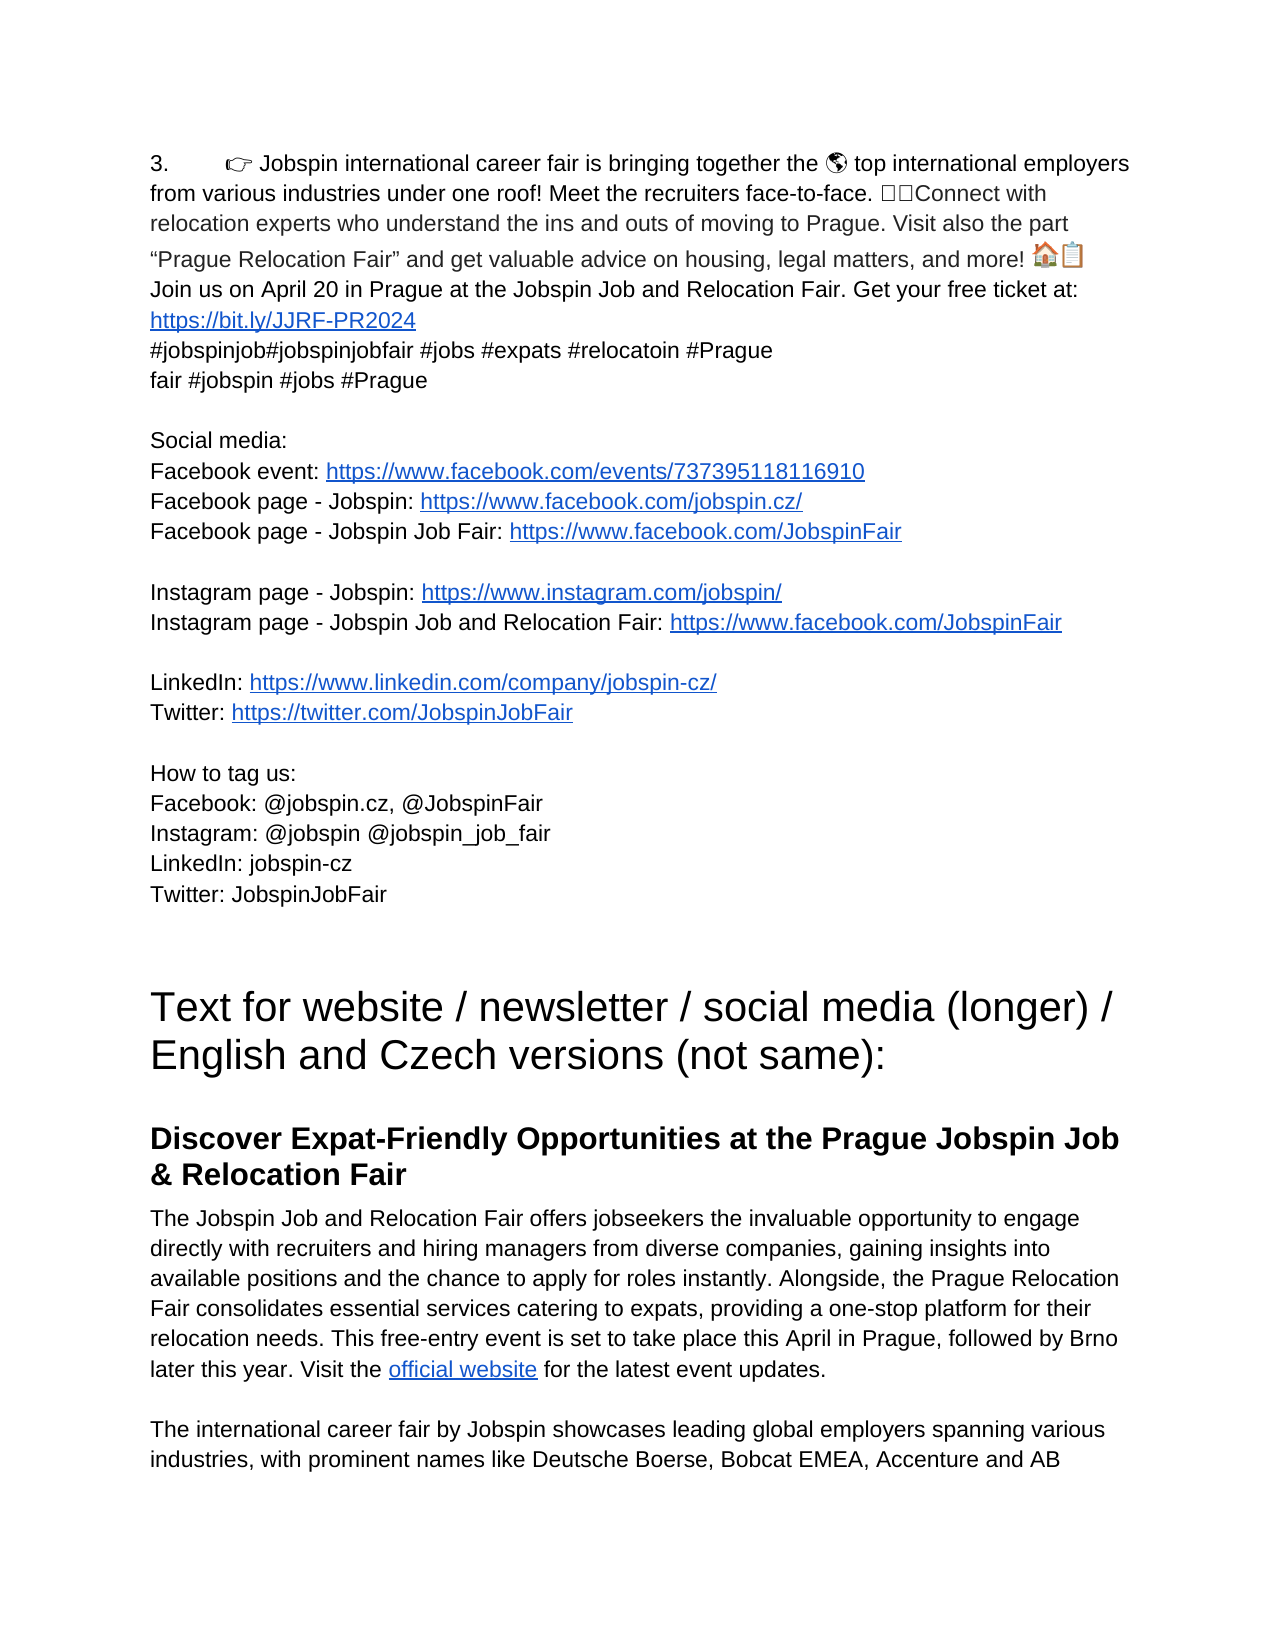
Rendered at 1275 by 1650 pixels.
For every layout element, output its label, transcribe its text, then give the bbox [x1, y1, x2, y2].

text Instagram: @jobspin @jobspin_job_fair [150, 820, 1125, 847]
subtitle Text for website / newsletter / social media (longer) / English and Czech versions (not same): [150, 983, 1125, 1078]
text Twitter: JobspinJobFair [150, 881, 1125, 907]
text Instagram page - Jobspin: https://www.instagram.com/jobspin/ [150, 578, 1125, 605]
text LinkedIn: jobspin-cz [150, 850, 1125, 877]
text Facebook event: https://www.facebook.com/events/737395118116910 [150, 458, 1125, 484]
text Twitter: https://twitter.com/JobspinJobFair [150, 699, 1125, 726]
text #jobspinjob#jobspinjobfair #jobs #expats #relocatoin #Prague [150, 337, 1125, 363]
text Social media: [150, 427, 1125, 454]
text 3. 👉 Jobspin international career fair is bringing together the 🌎 top international employers from various industries under one roof! Meet the recruiters face-to-face. 💼🚀Connect with relocation experts who understand the ins and outs of moving to Prague. Visit also the part “Prague Relocation Fair” and get valuable advice on housing, legal matters, and more! Join us on April 20 in Prague at the Jobspin Job and Relocation Fair. Get your free ticket at: https://bit.ly/JJRF-PR2024 [150, 150, 1125, 333]
text fair #jobspin #jobs #Prague [150, 367, 1125, 393]
text LinkedIn: https://www.linkedin.com/company/jobspin-cz/ [150, 669, 1125, 696]
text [150, 1416, 1125, 1473]
text Instagram page - Jobspin Job and Relocation Fair: https://www.facebook.com/JobspinFair [150, 609, 1125, 635]
text The Jobspin Job and Relocation Fair offers jobseekers the invaluable opportunity to engage directly with recruiters and hiring managers from diverse companies, gaining insights into available positions and the chance to apply for roles instantly. Alongside, the Prague Relocation Fair consolidates essential services catering to expats, providing a one-stop platform for their relocation needs. This free-entry event is set to take place this April in Prague, followed by Brno later this year. Visit the official website for the latest event updates. [150, 1204, 1125, 1382]
text Facebook page - Jobspin Job Fair: https://www.facebook.com/JobspinFair [150, 518, 1125, 544]
text Facebook page - Jobspin: https://www.facebook.com/jobspin.cz/ [150, 488, 1125, 514]
subtitle Discover Expat-Friendly Opportunities at the Prague Jobspin Job & Relocation Fair [150, 1120, 1125, 1192]
picture [1031, 240, 1086, 268]
text How to tag us: [150, 760, 1125, 786]
text Facebook: @jobspin.cz, @JobspinFair [150, 790, 1125, 816]
